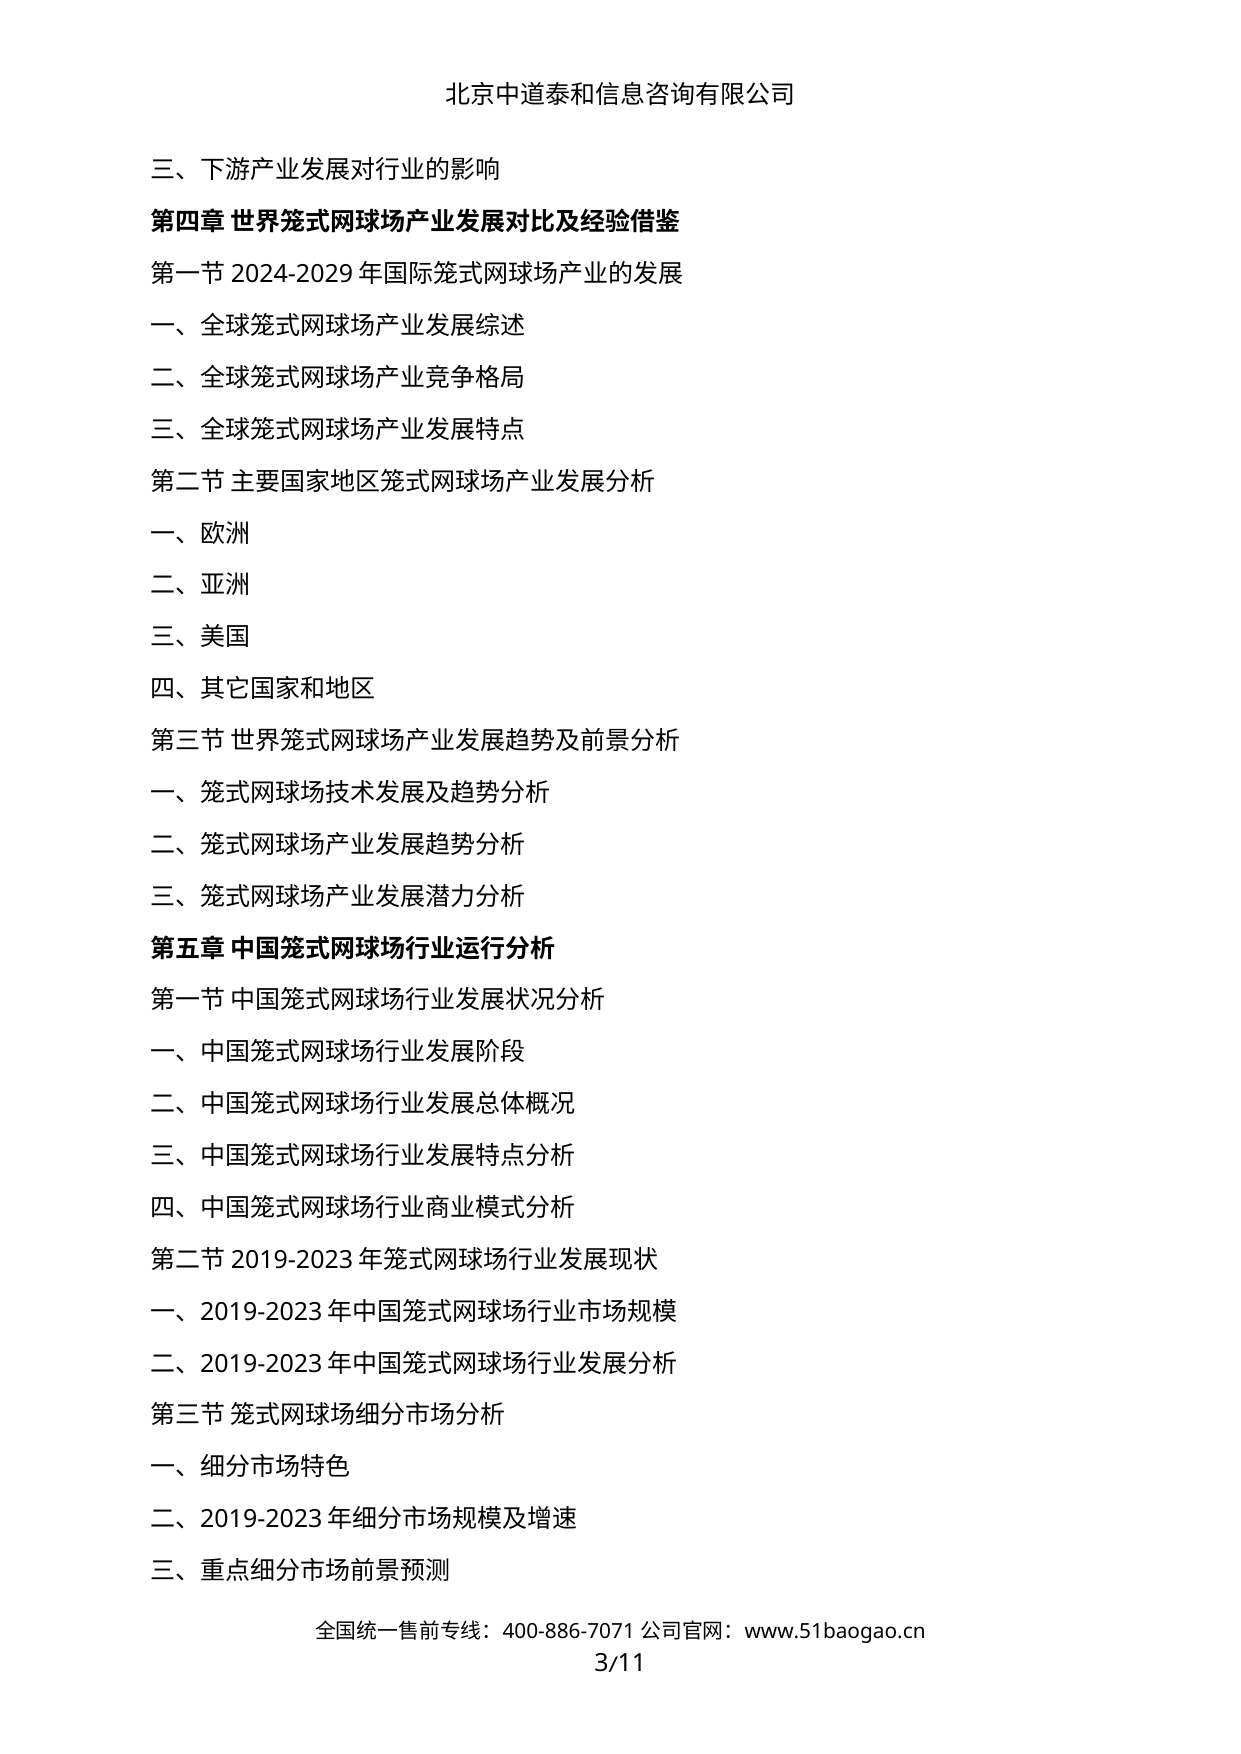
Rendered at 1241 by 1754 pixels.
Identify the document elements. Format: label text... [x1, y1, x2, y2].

text 一、笼式网球场技术发展及趋势分析 [150, 772, 1090, 809]
text 第二节 2019-2023年笼式网球场行业发展现状 [150, 1239, 1090, 1276]
text 第一节 中国笼式网球场行业发展状况分析 [150, 980, 1090, 1016]
text 三、笼式网球场产业发展潜力分析 [150, 876, 1090, 912]
text 三、重点细分市场前景预测 [150, 1551, 1090, 1587]
text 四、其它国家和地区 [150, 669, 1090, 705]
text 第二节 主要国家地区笼式网球场产业发展分析 [150, 461, 1090, 497]
text 三、中国笼式网球场行业发展特点分析 [150, 1136, 1090, 1172]
text 第三节 笼式网球场细分市场分析 [150, 1395, 1090, 1431]
text 四、中国笼式网球场行业商业模式分析 [150, 1187, 1090, 1224]
text 一、全球笼式网球场产业发展综述 [150, 306, 1090, 342]
text 一、欧洲 [150, 513, 1090, 549]
text 第五章 中国笼式网球场行业运行分析 [150, 928, 1090, 964]
text 一、细分市场特色 [150, 1447, 1090, 1483]
text 三、下游产业发展对行业的影响 [150, 150, 1090, 186]
text 二、笼式网球场产业发展趋势分析 [150, 824, 1090, 861]
text 二、亚洲 [150, 565, 1090, 601]
text 二、2019-2023年中国笼式网球场行业发展分析 [150, 1343, 1090, 1379]
text 第四章 世界笼式网球场产业发展对比及经验借鉴 [150, 202, 1090, 238]
text 二、中国笼式网球场行业发展总体概况 [150, 1084, 1090, 1120]
text 一、2019-2023年中国笼式网球场行业市场规模 [150, 1291, 1090, 1327]
text 二、全球笼式网球场产业竞争格局 [150, 357, 1090, 394]
text 第三节 世界笼式网球场产业发展趋势及前景分析 [150, 721, 1090, 757]
text 三、全球笼式网球场产业发展特点 [150, 409, 1090, 446]
text 第一节 2024-2029年国际笼式网球场产业的发展 [150, 254, 1090, 290]
text 三、美国 [150, 617, 1090, 653]
text 二、2019-2023年细分市场规模及增速 [150, 1499, 1090, 1535]
text 一、中国笼式网球场行业发展阶段 [150, 1032, 1090, 1068]
